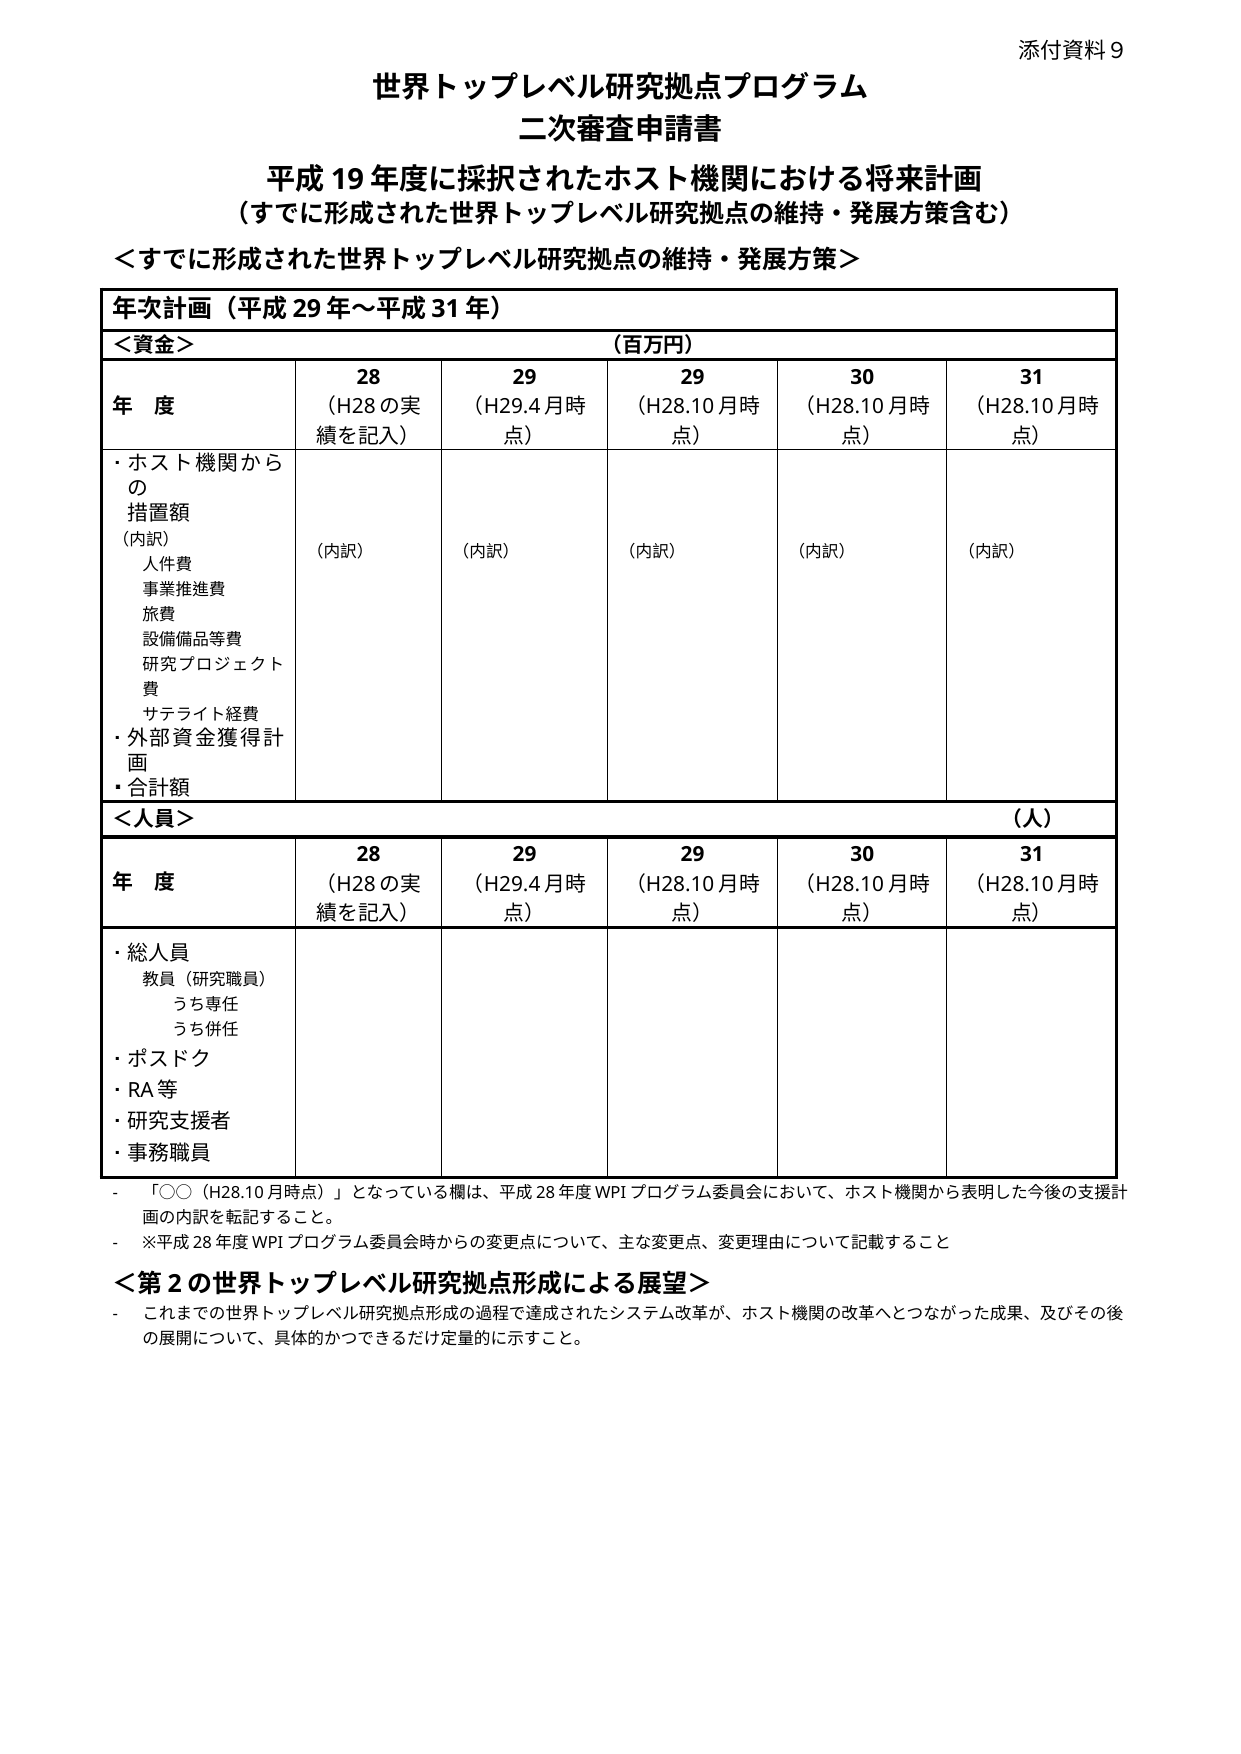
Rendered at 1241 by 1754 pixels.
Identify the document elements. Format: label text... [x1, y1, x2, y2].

table_cell 年 度 [103, 361, 295, 449]
table_cell [442, 929, 607, 1176]
table_cell 31 （H28.10月時点） [947, 361, 1115, 449]
table_cell 29 （H29.4月時点） [442, 839, 607, 926]
table_cell [778, 929, 946, 1176]
table_cell [296, 929, 441, 1176]
table_cell ホスト機関からの 措置額 （内訳） 人件費 事業推進費 旅費 設備備品等費 研究プロジェクト費 サテライト経費 外部資金獲得計画 合計額 [103, 450, 295, 800]
table_cell ＜人員＞ （人） [103, 803, 1115, 835]
list ※平成28年度WPIプログラム委員会時からの変更点について、主な変更点、変更理由について記載すること [112, 1229, 1128, 1254]
table_cell ＜資金＞ （百万円） [103, 332, 1115, 358]
text ＜第2の世界トップレベル研究拠点形成による展望＞ [112, 1266, 1128, 1299]
table_cell 総人員 教員（研究職員） うち専任 うち併任 ポスドク RA等 研究支援者 事務職員 [103, 929, 295, 1176]
table_cell 29 （H28.10月時点） [608, 839, 777, 926]
table_cell （内訳） [947, 450, 1115, 800]
table_cell （内訳） [778, 450, 946, 800]
text ＜すでに形成された世界トップレベル研究拠点の維持・発展方策＞ [112, 242, 1136, 275]
table_cell （内訳） [442, 450, 607, 800]
table_cell （内訳） [296, 450, 441, 800]
table_cell 29 （H29.4月時点） [442, 361, 607, 449]
table_cell （内訳） [608, 450, 777, 800]
table_cell 29 （H28.10月時点） [608, 361, 777, 449]
table_cell 30 （H28.10月時点） [778, 361, 946, 449]
table_cell 31 （H28.10月時点） [947, 839, 1115, 926]
text 平成19年度に採択されたホスト機関における将来計画 [112, 162, 1136, 196]
list 「○○（H28.10月時点）」となっている欄は、平成28年度WPIプログラム委員会において、ホスト機関から表明した今後の支援計画の内訳を転記すること。 [112, 1179, 1128, 1229]
table_cell [608, 929, 777, 1176]
list これまでの世界トップレベル研究拠点形成の過程で達成されたシステム改革が、ホスト機関の改革へとつながった成果、及びその後の展開について、具体的かつできるだけ定量的に示すこと。 [112, 1299, 1128, 1349]
table_cell 28 （H28の実績を記入） [296, 361, 441, 449]
text （すでに形成された世界トップレベル研究拠点の維持・発展方策含む） [112, 196, 1136, 229]
table_cell [947, 929, 1115, 1176]
table_cell 年 度 [103, 839, 295, 926]
table_cell 30 （H28.10月時点） [778, 839, 946, 926]
table_header 年次計画（平成29年～平成31年） [103, 291, 1115, 329]
table_cell 28 （H28の実績を記入） [296, 839, 441, 926]
